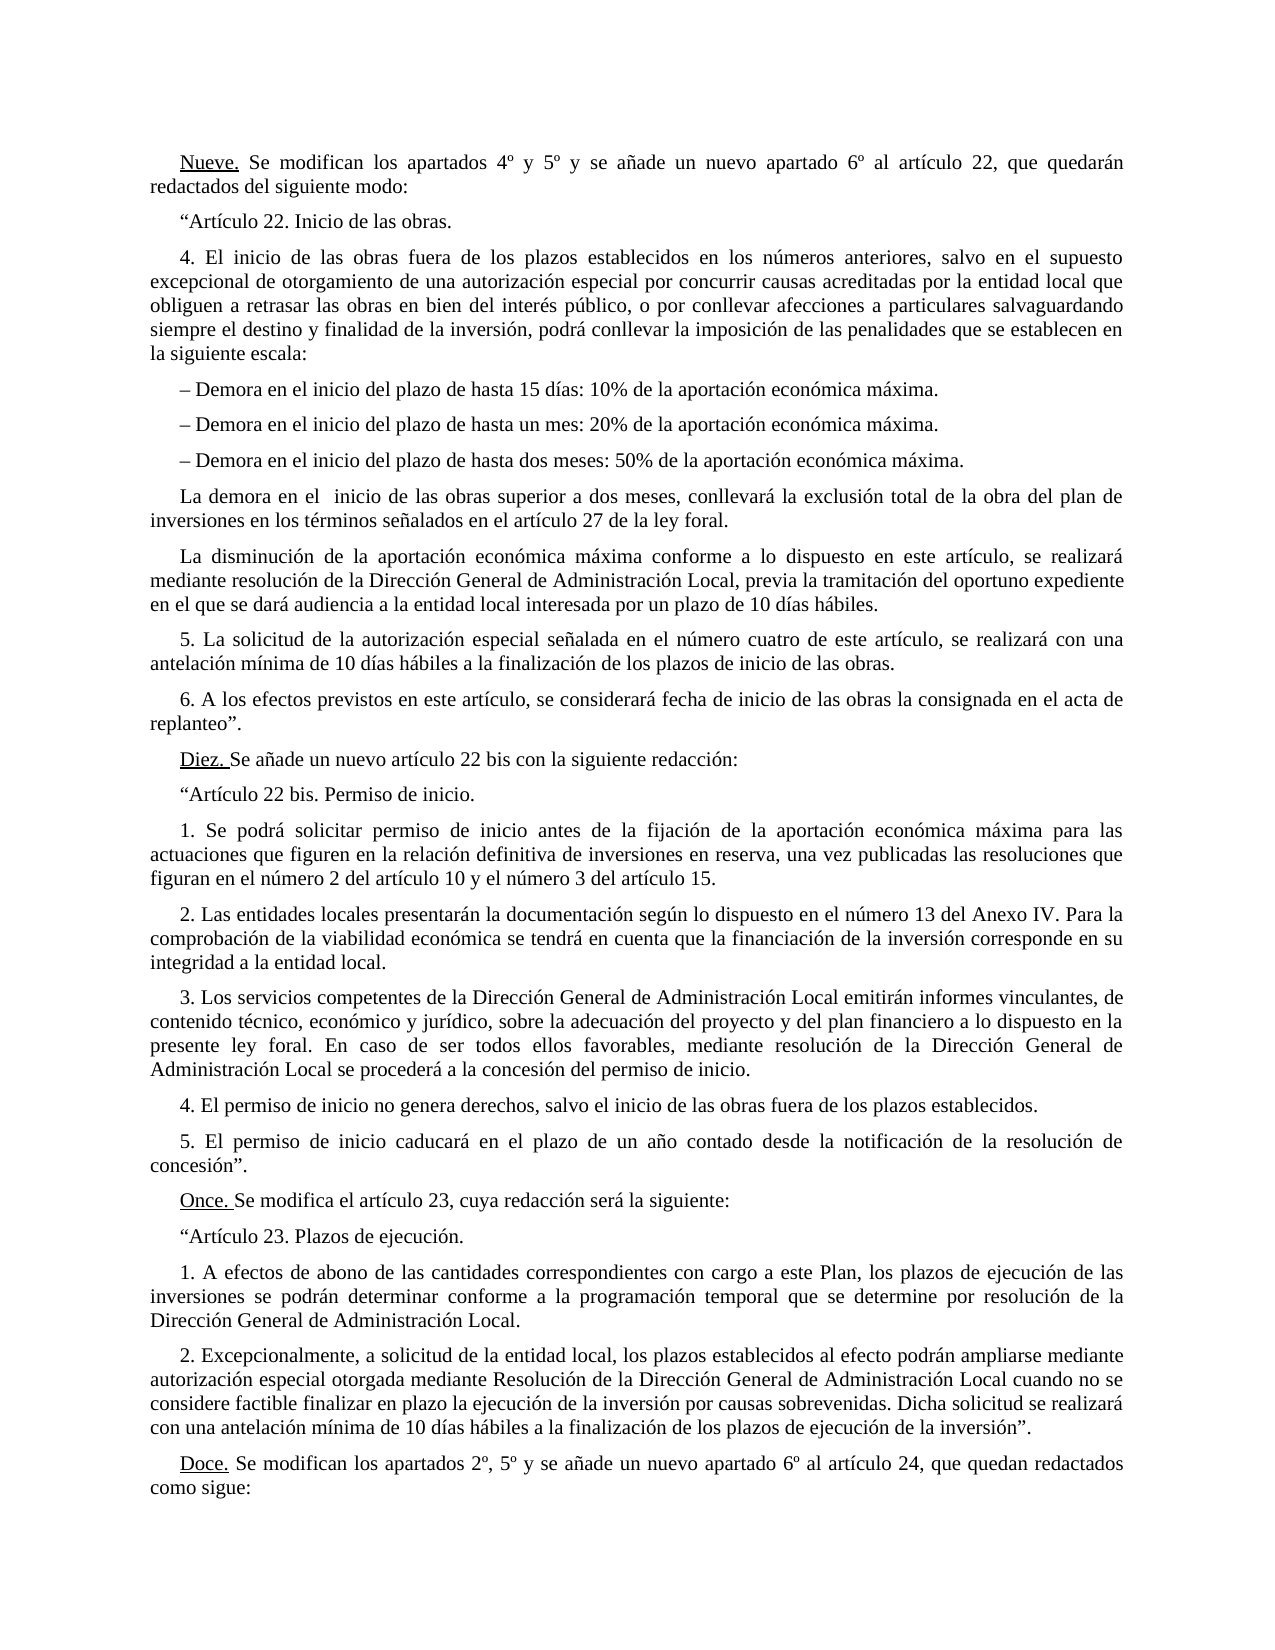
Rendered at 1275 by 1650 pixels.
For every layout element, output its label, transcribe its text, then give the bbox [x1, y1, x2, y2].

text 2. Excepcionalmente, a solicitud de la entidad local, los plazos establecidos al efecto podrán ampliarse mediante autorización especial otorgada mediante Resolución de la Dirección General de Administración Local cuando no se considere factible finalizar en plazo la ejecución de la inversión por causas sobrevenidas. Dicha solicitud se realizará con una antelación mínima de 10 días hábiles a la finalización de los plazos de ejecución de la inversión”. [150, 1344, 1125, 1439]
text 4. El inicio de las obras fuera de los plazos establecidos en los números anteriores, salvo en el supuesto excepcional de otorgamiento de una autorización especial por concurrir causas acreditadas por la entidad local que obliguen a retrasar las obras en bien del interés público, o por conllevar afecciones a particulares salvaguardando siempre el destino y finalidad de la inversión, podrá conllevar la imposición de las penalidades que se establecen en la siguiente escala: [150, 245, 1125, 365]
text 6. A los efectos previstos en este artículo, se considerará fecha de inicio de las obras la consignada en el acta de replanteo”. [150, 687, 1125, 735]
text 5. El permiso de inicio caducará en el plazo de un año contado desde la notificación de la resolución de concesión”. [150, 1129, 1125, 1177]
text 2. Las entidades locales presentarán la documentación según lo dispuesto en el número 13 del Anexo IV. Para la comprobación de la viabilidad económica se tendrá en cuenta que la financiación de la inversión corresponde en su integridad a la entidad local. [150, 902, 1125, 974]
text Nueve. Se modifican los apartados 4º y 5º y se añade un nuevo apartado 6º al artículo 22, que quedarán redactados del siguiente modo: [150, 150, 1125, 198]
text “Artículo 22. Inicio de las obras. [150, 210, 1125, 234]
text 4. El permiso de inicio no genera derechos, salvo el inicio de las obras fuera de los plazos establecidos. [150, 1093, 1125, 1117]
text Once. Se modifica el artículo 23, cuya redacción será la siguiente: [150, 1189, 1125, 1213]
text 5. La solicitud de la autorización especial señalada en el número cuatro de este artículo, se realizará con una antelación mínima de 10 días hábiles a la finalización de los plazos de inicio de las obras. [150, 627, 1125, 675]
text “Artículo 22 bis. Permiso de inicio. [150, 783, 1125, 807]
text La disminución de la aportación económica máxima conforme a lo dispuesto en este artículo, se realizará mediante resolución de la Dirección General de Administración Local, previa la tramitación del oportuno expediente en el que se dará audiencia a la entidad local interesada por un plazo de 10 días hábiles. [150, 544, 1125, 616]
text Diez. Se añade un nuevo artículo 22 bis con la siguiente redacción: [150, 747, 1125, 771]
text – Demora en el inicio del plazo de hasta 15 días: 10% de la aportación económica máxima. [150, 377, 1125, 401]
text 3. Los servicios competentes de la Dirección General de Administración Local emitirán informes vinculantes, de contenido técnico, económico y jurídico, sobre la adecuación del proyecto y del plan financiero a lo dispuesto en la presente ley foral. En caso de ser todos ellos favorables, mediante resolución de la Dirección General de Administración Local se procederá a la concesión del permiso de inicio. [150, 986, 1125, 1081]
text 1. A efectos de abono de las cantidades correspondientes con cargo a este Plan, los plazos de ejecución de las inversiones se podrán determinar conforme a la programación temporal que se determine por resolución de la Dirección General de Administración Local. [150, 1260, 1125, 1332]
text Doce. Se modifican los apartados 2º, 5º y se añade un nuevo apartado 6º al artículo 24, que quedan redactados como sigue: [150, 1451, 1125, 1499]
text La demora en el inicio de las obras superior a dos meses, conllevará la exclusión total de la obra del plan de inversiones en los términos señalados en el artículo 27 de la ley foral. [150, 484, 1125, 532]
text 1. Se podrá solicitar permiso de inicio antes de la fijación de la aportación económica máxima para las actuaciones que figuren en la relación definitiva de inversiones en reserva, una vez publicadas las resoluciones que figuran en el número 2 del artículo 10 y el número 3 del artículo 15. [150, 818, 1125, 890]
text “Artículo 23. Plazos de ejecución. [150, 1224, 1125, 1248]
text – Demora en el inicio del plazo de hasta dos meses: 50% de la aportación económica máxima. [150, 448, 1125, 472]
text – Demora en el inicio del plazo de hasta un mes: 20% de la aportación económica máxima. [150, 413, 1125, 437]
